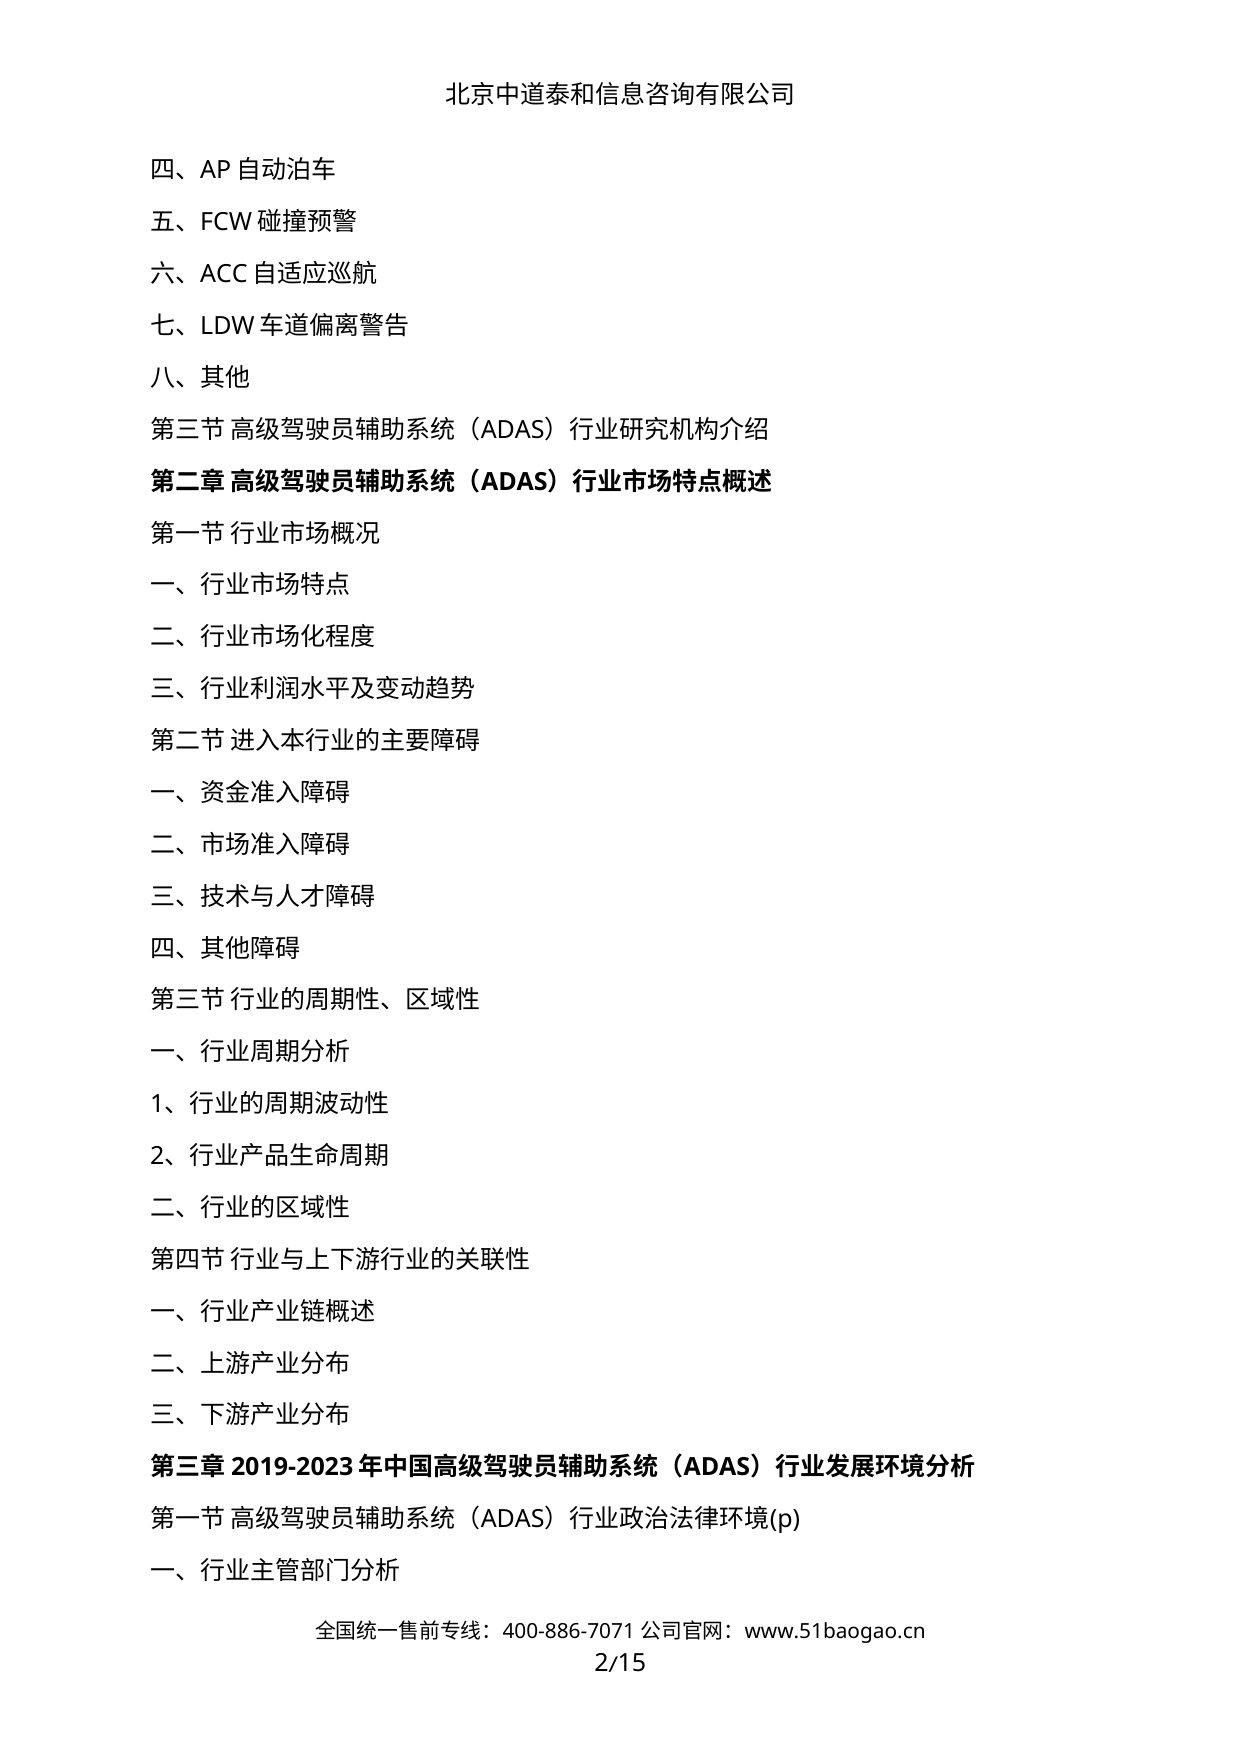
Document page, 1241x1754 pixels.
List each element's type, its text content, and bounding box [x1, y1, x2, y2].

text 一、资金准入障碍 [150, 772, 1090, 809]
text 第四节 行业与上下游行业的关联性 [150, 1239, 1090, 1276]
text 第一节 行业市场概况 [150, 513, 1090, 549]
text 八、其他 [150, 357, 1090, 394]
text 二、上游产业分布 [150, 1343, 1090, 1379]
text 一、行业市场特点 [150, 565, 1090, 601]
text 一、行业主管部门分析 [150, 1551, 1090, 1587]
text 三、下游产业分布 [150, 1395, 1090, 1431]
text 第一节 高级驾驶员辅助系统（ADAS）行业政治法律环境(p) [150, 1499, 1090, 1535]
text 三、技术与人才障碍 [150, 876, 1090, 912]
text 一、行业产业链概述 [150, 1291, 1090, 1327]
text 第三节 行业的周期性、区域性 [150, 980, 1090, 1016]
text 一、行业周期分析 [150, 1032, 1090, 1068]
text 第二节 进入本行业的主要障碍 [150, 721, 1090, 757]
text 三、行业利润水平及变动趋势 [150, 669, 1090, 705]
text 第二章 高级驾驶员辅助系统（ADAS）行业市场特点概述 [150, 461, 1090, 497]
text 1、行业的周期波动性 [150, 1084, 1090, 1120]
text 六、ACC自适应巡航 [150, 254, 1090, 290]
text 四、其他障碍 [150, 928, 1090, 964]
text 二、市场准入障碍 [150, 824, 1090, 861]
text 七、LDW车道偏离警告 [150, 306, 1090, 342]
text 2、行业产品生命周期 [150, 1136, 1090, 1172]
text 五、FCW碰撞预警 [150, 202, 1090, 238]
text 四、AP自动泊车 [150, 150, 1090, 186]
text 二、行业的区域性 [150, 1187, 1090, 1224]
text 二、行业市场化程度 [150, 617, 1090, 653]
text 第三节 高级驾驶员辅助系统（ADAS）行业研究机构介绍 [150, 409, 1090, 446]
text 第三章 2019-2023年中国高级驾驶员辅助系统（ADAS）行业发展环境分析 [150, 1447, 1090, 1483]
